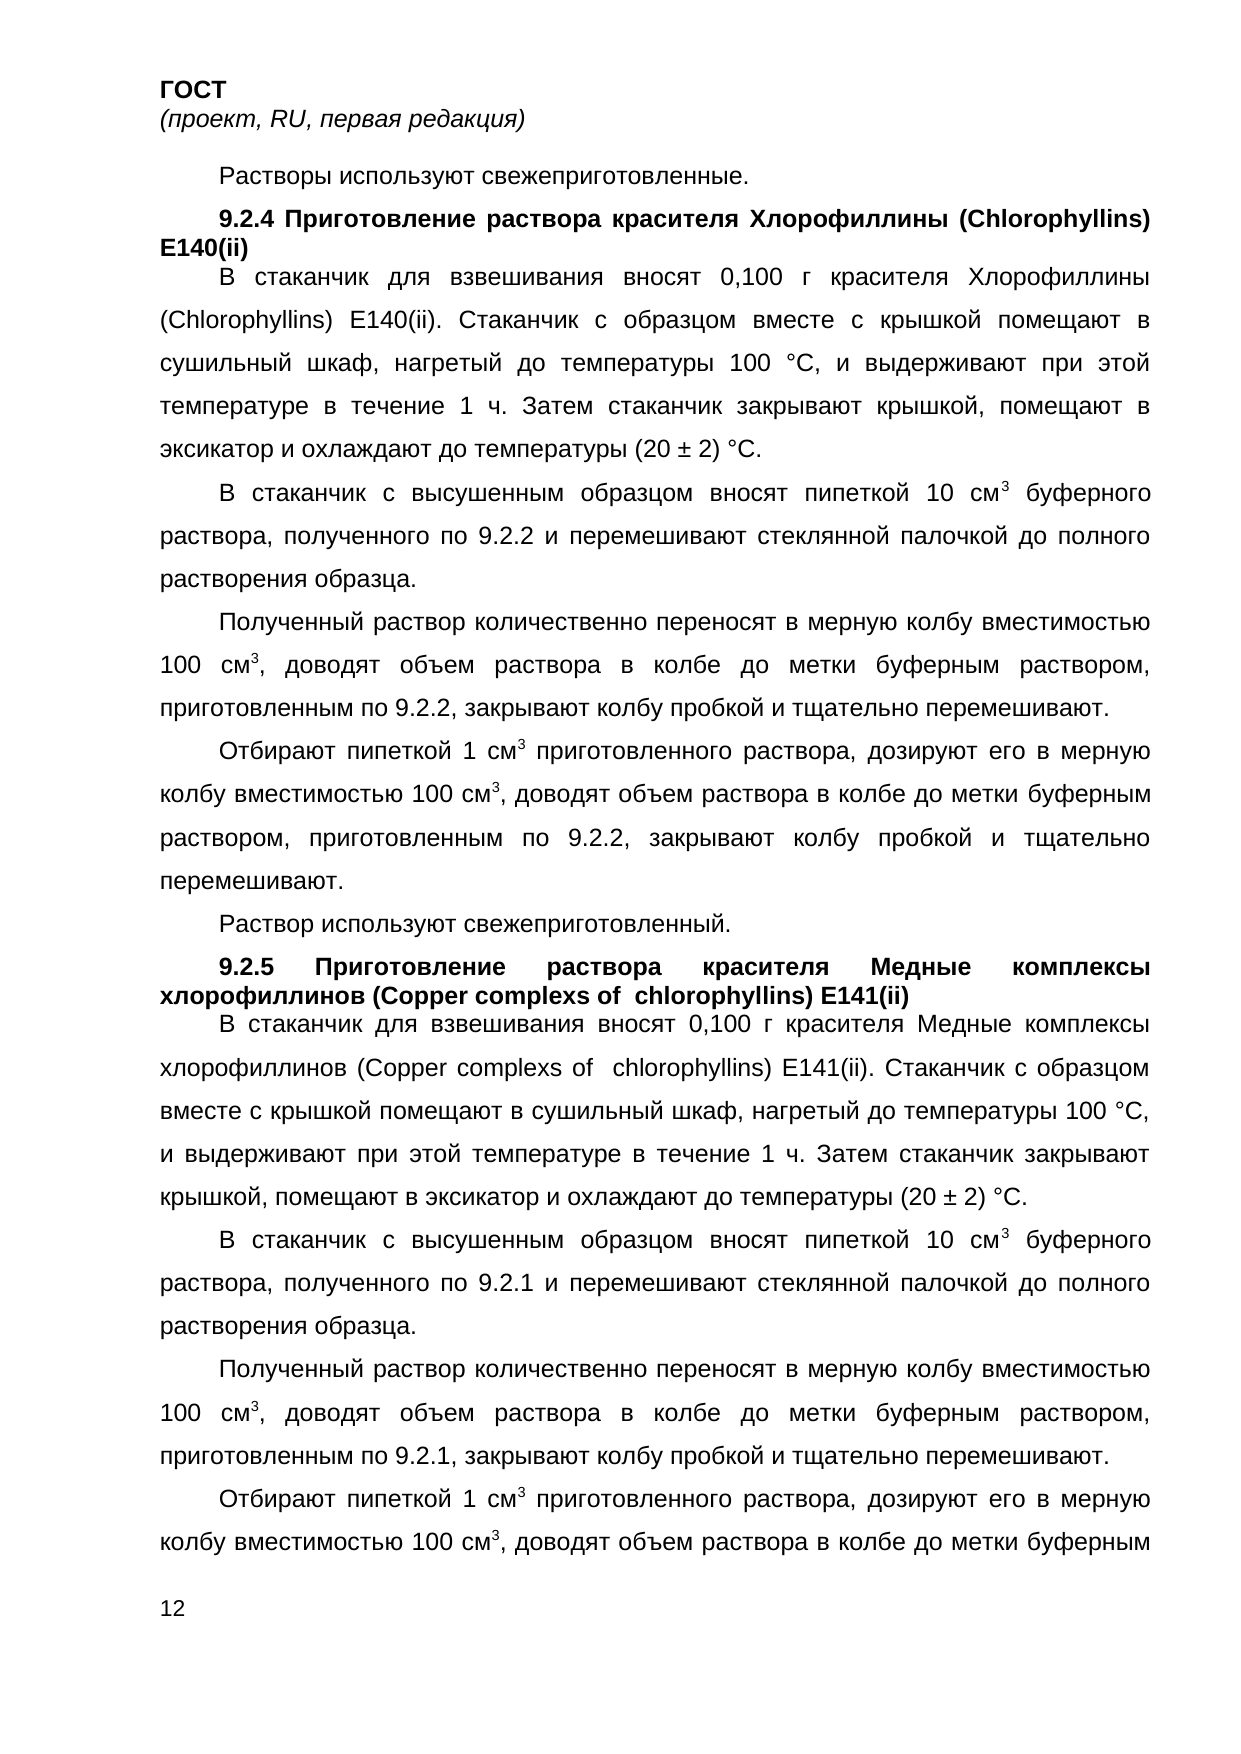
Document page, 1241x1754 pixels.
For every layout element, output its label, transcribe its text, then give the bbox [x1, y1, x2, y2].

text 9.2.4 Приготовление раствора красителя Хлорофиллины (Сhlorophyllins) Е140(ii) [159, 204, 1152, 262]
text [159, 1484, 1152, 1556]
text Раствор используют свежеприготовленный. [159, 909, 1152, 938]
text В стаканчик для взвешивания вносят 0,100 г красителя Медные комплексы хлорофиллинов (Сopper complexs of сhlorophyllins) Е141(ii). Стаканчик с образцом вместе с крышкой помещают в сушильный шкаф, нагретый до температуры 100 °С, и выдерживают при этой температуре в течение 1 ч. Затем стаканчик закрывают крышкой, помещают в эксикатор и охлаждают до температуры (20 ± 2) °С. [159, 1009, 1152, 1211]
text Отбирают пипеткой 1 см3 приготовленного раствора, дозируют его в мерную колбу вместимостью 100 см3, доводят объем раствора в колбе до метки буферным раствором, приготовленным по 9.2.2, закрывают колбу пробкой и тщательно перемешивают. [159, 736, 1152, 894]
text Полученный раствор количественно переносят в мерную колбу вместимостью 100 см3, доводят объем раствора в колбе до метки буферным раствором, приготовленным по 9.2.2, закрывают колбу пробкой и тщательно перемешивают. [159, 607, 1152, 722]
text В стаканчик с высушенным образцом вносят пипеткой 10 см3 буферного раствора, полученного по 9.2.2 и перемешивают стеклянной палочкой до полного растворения образца. [159, 477, 1152, 592]
text В стаканчик для взвешивания вносят 0,100 г красителя Хлорофиллины (Сhlorophyllins) Е140(ii). Стаканчик с образцом вместе с крышкой помещают в сушильный шкаф, нагретый до температуры 100 °С, и выдерживают при этой температуре в течение 1 ч. Затем стаканчик закрывают крышкой, помещают в эксикатор и охлаждают до температуры (20 ± 2) °С. [159, 262, 1152, 463]
text Полученный раствор количественно переносят в мерную колбу вместимостью 100 см3, доводят объем раствора в колбе до метки буферным раствором, приготовленным по 9.2.1, закрывают колбу пробкой и тщательно перемешивают. [159, 1354, 1152, 1469]
text Растворы используют свежеприготовленные. [159, 161, 1152, 190]
text 9.2.5 Приготовление раствора красителя Медные комплексы хлорофиллинов (Сopper complexs of сhlorophyllins) Е141(ii) [159, 952, 1152, 1009]
text В стаканчик с высушенным образцом вносят пипеткой 10 см3 буферного раствора, полученного по 9.2.1 и перемешивают стеклянной палочкой до полного растворения образца. [159, 1225, 1152, 1340]
